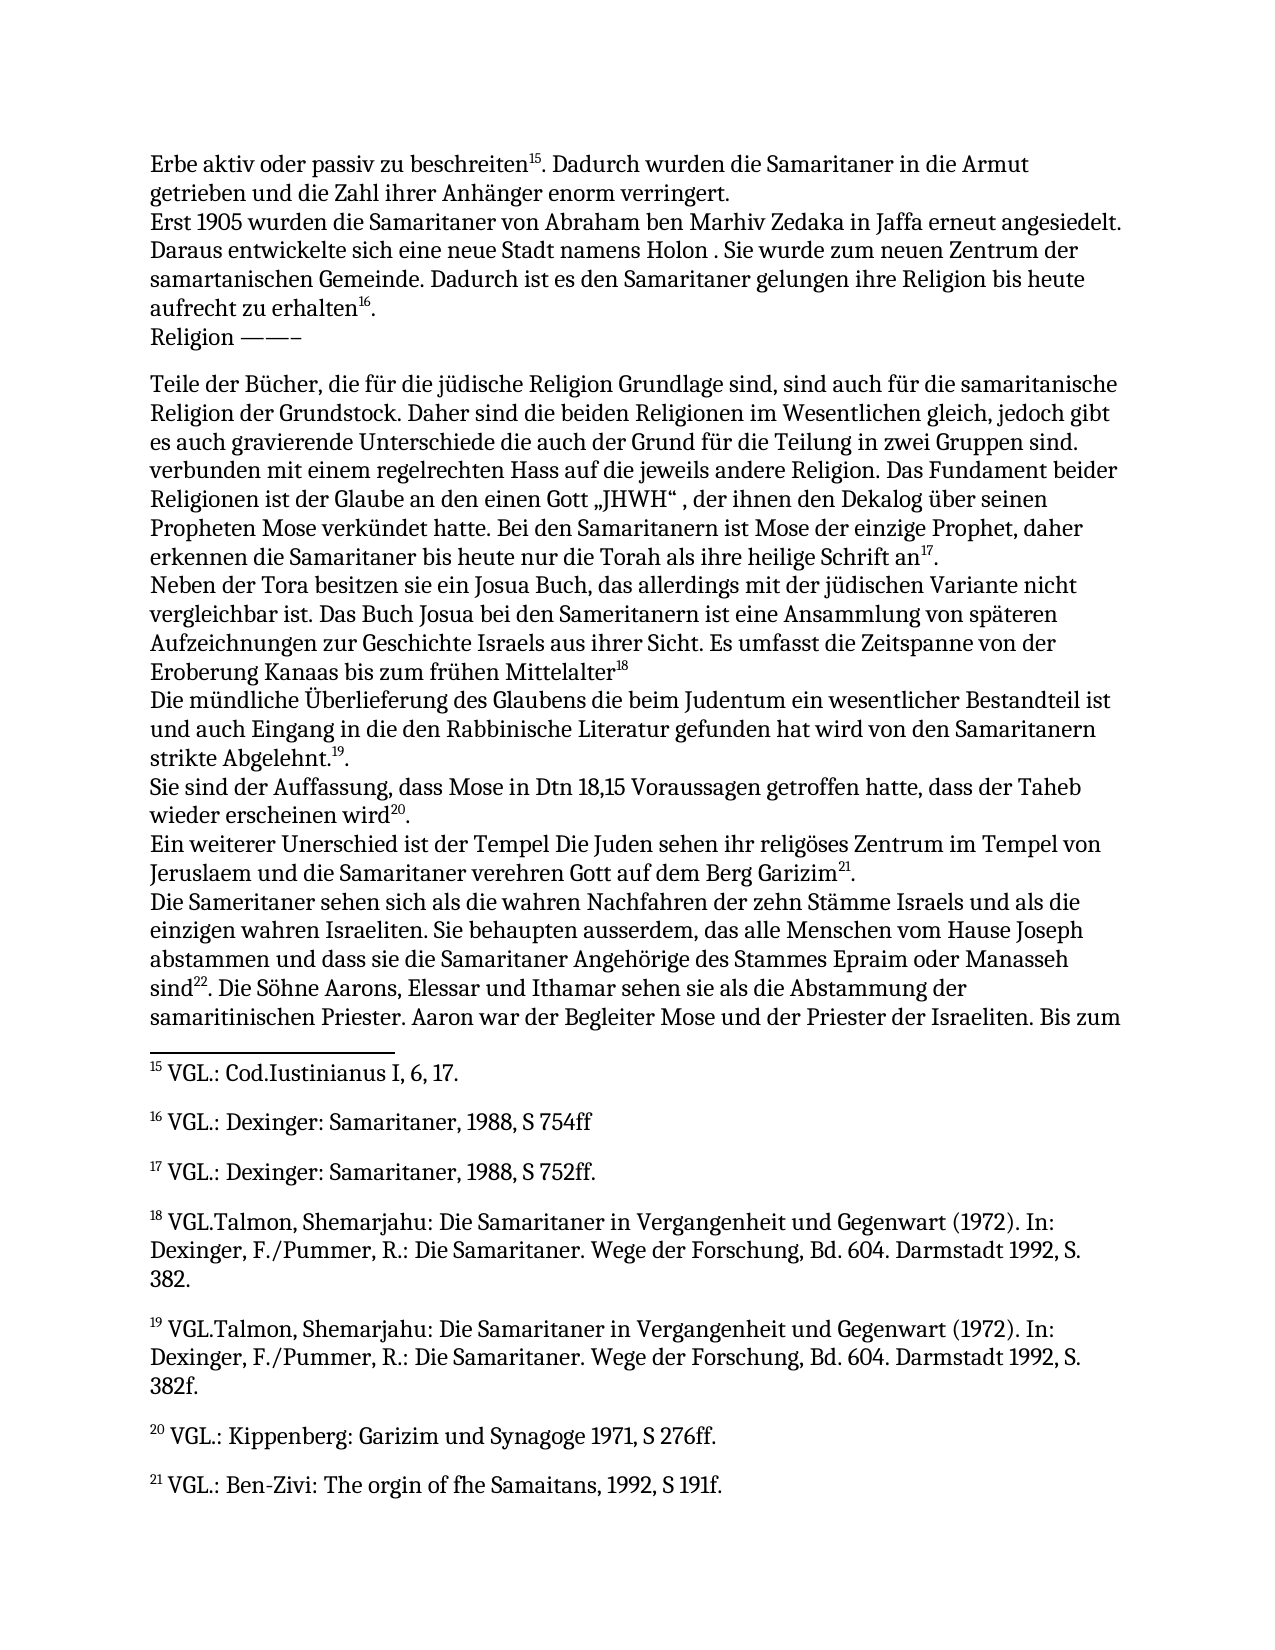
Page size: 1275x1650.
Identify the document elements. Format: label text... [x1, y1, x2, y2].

text Teile der Bücher, die für die jüdische Religion Grundlage sind, sind auch für die samaritanische Religion der Grundstock. Daher sind die beiden Religionen im Wesentlichen gleich, jedoch gibt es auch gravierende Unterschiede die auch der Grund für die Teilung in zwei Gruppen sind. verbunden mit einem regelrechten Hass auf die jeweils andere Religion. Das Fundament beider Religionen ist der Glaube an den einen Gott „JHWH“ , der ihnen den Dekalog über seinen Propheten Mose verkündet hatte. Bei den Samaritanern ist Mose der einzige Prophet, daher erkennen die Samaritaner bis heute nur die Torah als ihre heilige Schrift an. Neben der Tora besitzen sie ein Josua Buch, das allerdings mit der jüdischen Variante nicht vergleichbar ist. Das Buch Josua bei den Sameritanern ist eine Ansammlung von späteren Aufzeichnungen zur Geschichte Israels aus ihrer Sicht. Es umfasst die Zeitspanne von der Eroberung Kanaas bis zum frühen Mittelalter Die mündliche Überlieferung des Glaubens die beim Judentum ein wesentlicher Bestandteil ist und auch Eingang in die den Rabbinische Literatur gefunden hat wird von den Samaritanern strikte Abgelehnt.. Sie sind der Auffassung, dass Mose in Dtn 18,15 Voraussagen getroffen hatte, dass der Taheb wieder erscheinen wird. Ein weiterer Unerschied ist der Tempel Die Juden sehen ihr religöses Zentrum im Tempel von Jeruslaem und die Samaritaner verehren Gott auf dem Berg Garizim. Die Sameritaner sehen sich als die wahren Nachfahren der zehn Stämme Israels und als die einzigen wahren Israeliten. Sie behaupten ausserdem, das alle Menschen vom Hause Joseph abstammen und dass sie die Samaritaner Angehörige des Stammes Epraim oder Manasseh sind. Die Söhne Aarons, Elessar und Ithamar sehen sie als die Abstammung der samaritinischen Priester. Aaron war der Begleiter Mose und der Priester der Israeliten. Bis zum 18. Jahrhundert hatten die Eleasar den Anspruch auf das Hohepriestertum, jedoch hatte diese Familien keinen männlichen Nachfolger mehr und somit wird das Hohepriestertum von der levitischen Familie ausgeübt und dies üben sie bis heute aus. In dem Werk Mamar Maraqah, dem exgetischen samaritniaschen Werk, das mit dem brennenden Dornenbusch beginnt und mit dem Tod des Mose endet, werde die Aufgaben der Priester genau beschrieben. [^1]: Vgl.: Köckert, Matthias: Art. Samaria. In Theologische Realenzyklopädie, Band XXIX, Religionspschologie - Samaritaner. Berlin New York 1998, S74 [150, 370, 1125, 1031]
